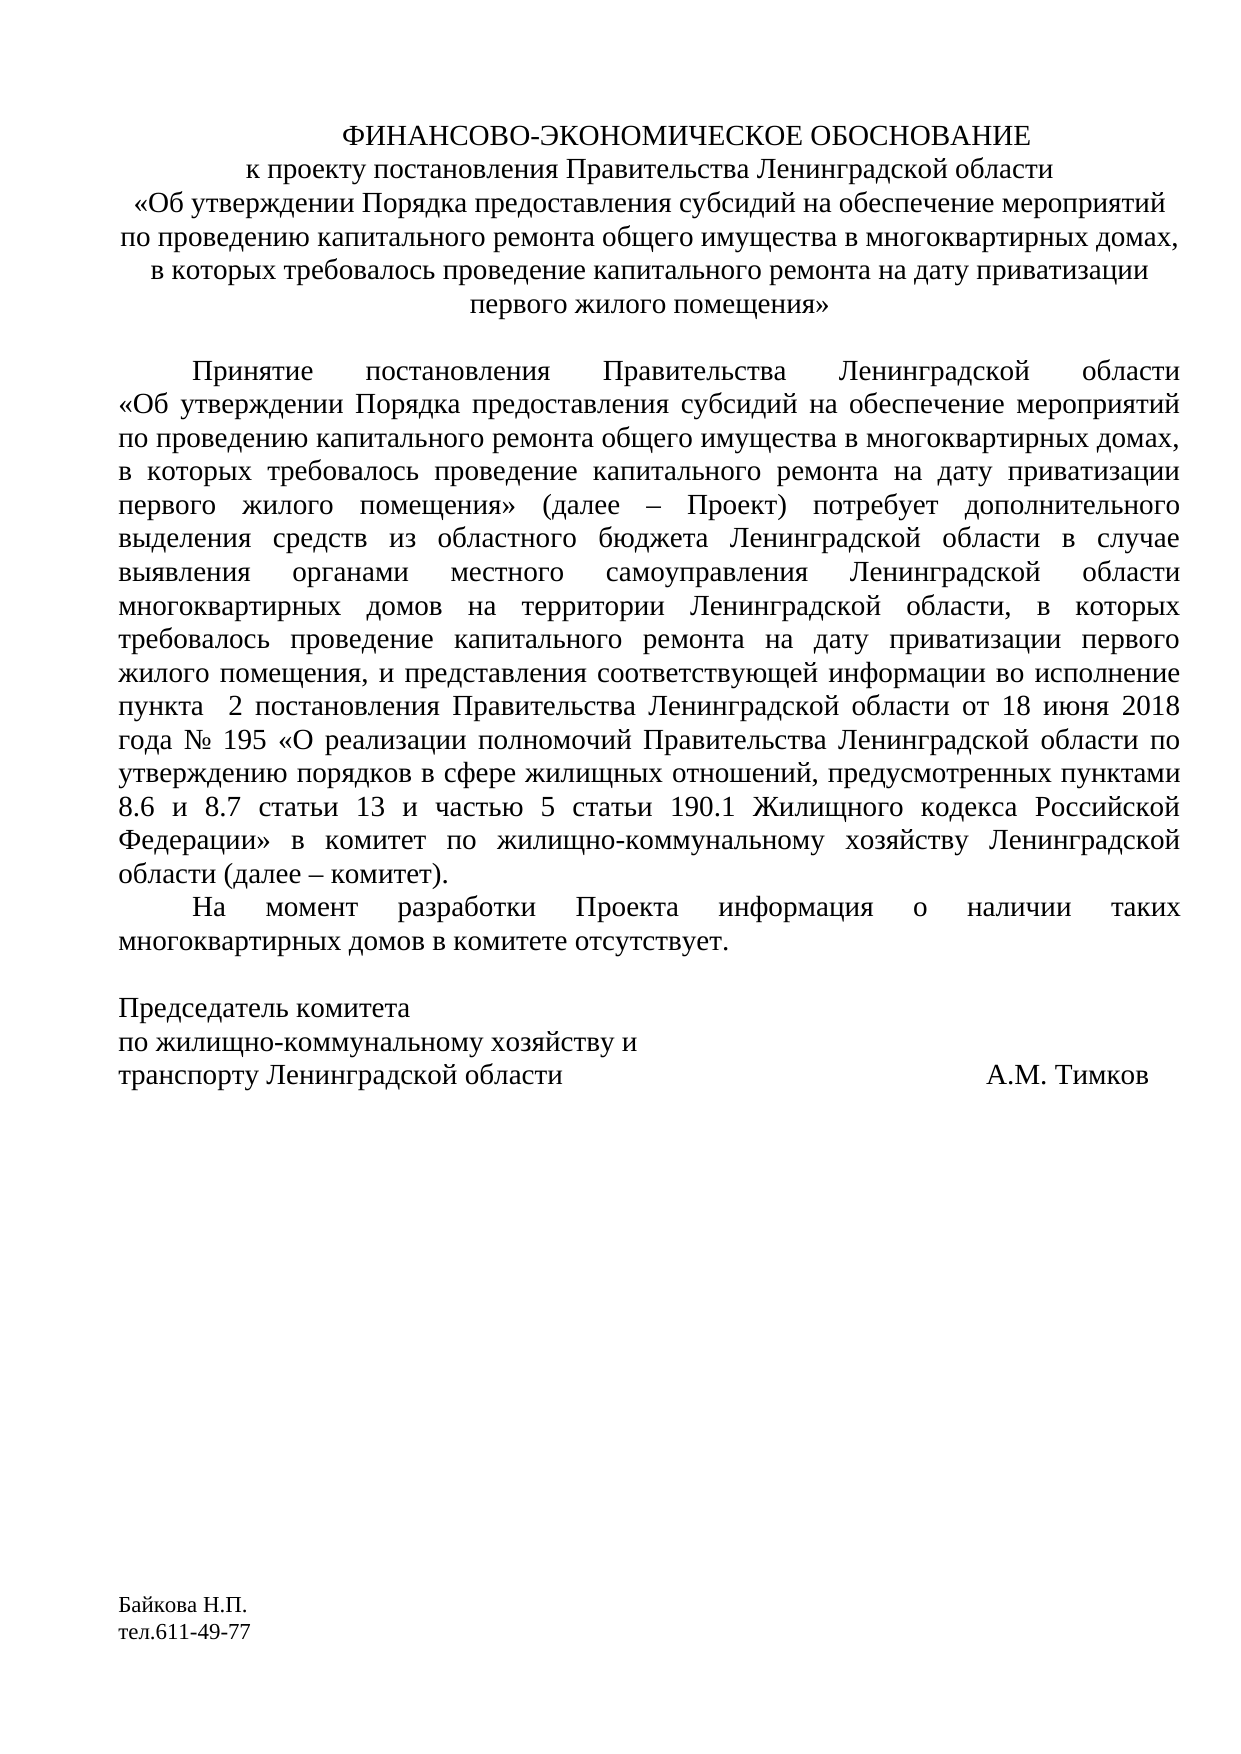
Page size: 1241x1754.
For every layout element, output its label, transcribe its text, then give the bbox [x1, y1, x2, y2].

text к проекту постановления Правительства Ленинградской области [118, 152, 1181, 185]
text На момент разработки Проекта информация о наличии таких многоквартирных домов в комитете отсутствует. [118, 889, 1181, 957]
text ФИНАНСОВО-ЭКОНОМИЧЕСКОЕ ОБОСНОВАНИЕ [118, 118, 1181, 152]
text по жилищно-коммунальному хозяйству и [118, 1024, 1181, 1057]
text Принятие постановления Правительства Ленинградской области «Об утверждении Порядка предоставления субсидий на обеспечение мероприятий по проведению капитального ремонта общего имущества в многоквартирных домах, в которых требовалось проведение капитального ремонта на дату приватизации первого жилого помещения» (далее – Проект) потребует дополнительного выделения средств из областного бюджета Ленинградской области в случае выявления органами местного самоуправления Ленинградской области многоквартирных домов на территории Ленинградской области, в которых требовалось проведение капитального ремонта на дату приватизации первого жилого помещения, и представления соответствующей информации во исполнение пункта 2 постановления Правительства Ленинградской области от 18 июня 2018 года № 195 «О реализации полномочий Правительства Ленинградской области по утверждению порядков в сфере жилищных отношений, предусмотренных пунктами 8.6 и 8.7 статьи 13 и частью 5 статьи 190.1 Жилищного кодекса Российской Федерации» в комитет по жилищно-коммунальному хозяйству Ленинградской области (далее – комитет). [118, 353, 1181, 889]
text «Об утверждении Порядка предоставления субсидий на обеспечение мероприятий по проведению капитального ремонта общего имущества в многоквартирных домах, в которых требовалось проведение капитального ремонта на дату приватизации первого жилого помещения» [118, 185, 1181, 319]
text транспорту Ленинградской области А.М. Тимков [118, 1057, 1181, 1091]
text Байкова Н.П. [118, 1592, 1181, 1618]
text тел.611-49-77 [118, 1618, 1181, 1644]
text Председатель комитета [118, 990, 1181, 1024]
